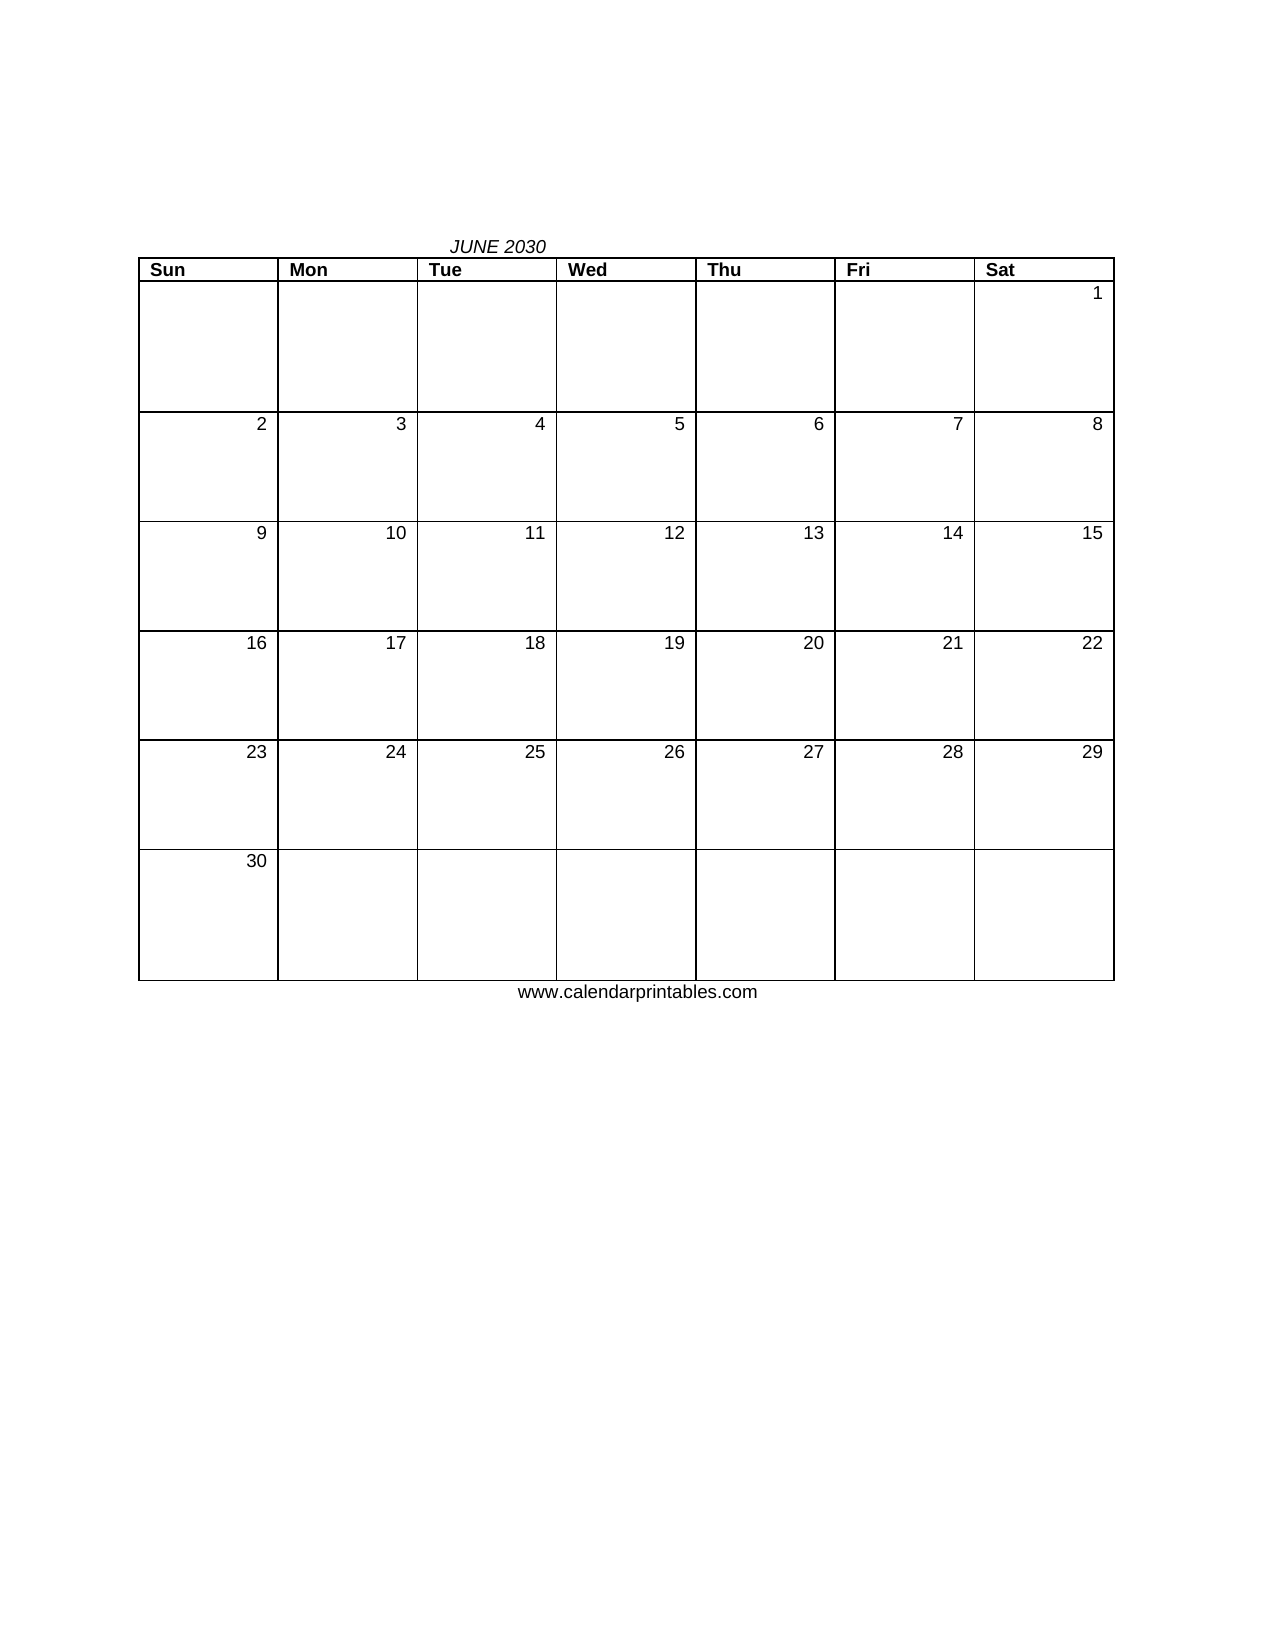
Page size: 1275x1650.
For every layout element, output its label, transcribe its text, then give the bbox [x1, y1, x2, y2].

table_cell 11 [418, 522, 556, 630]
table_cell 18 [418, 632, 556, 739]
table_cell 6 [697, 413, 834, 521]
table_header Sat [975, 259, 1113, 280]
table_cell [418, 850, 556, 980]
table_cell [279, 282, 417, 411]
table_cell 4 [418, 413, 556, 521]
table_cell 29 [975, 741, 1113, 849]
table_cell [836, 282, 974, 411]
table_header Sun [140, 259, 277, 280]
table_cell 30 [140, 850, 277, 980]
table_cell 3 [279, 413, 417, 521]
table_cell 8 [975, 413, 1113, 521]
table_cell [697, 850, 834, 980]
table_cell [975, 850, 1113, 980]
table_cell 17 [279, 632, 417, 739]
table_cell 21 [836, 632, 974, 739]
table_cell 27 [697, 741, 834, 849]
table_cell 9 [140, 522, 277, 630]
table_cell 24 [279, 741, 417, 849]
table_header Tue [418, 259, 556, 280]
table_cell 13 [697, 522, 834, 630]
table_cell 25 [418, 741, 556, 849]
table_cell 16 [140, 632, 277, 739]
table_cell 28 [836, 741, 974, 849]
table_cell [557, 850, 695, 980]
table_cell 22 [975, 632, 1113, 739]
table_cell 1 [975, 282, 1113, 411]
table_cell 26 [557, 741, 695, 849]
table_cell [418, 282, 556, 411]
table_header Mon [279, 259, 417, 280]
table_header Fri [836, 259, 974, 280]
table_cell 23 [140, 741, 277, 849]
table_cell 15 [975, 522, 1113, 630]
subtitle June 2030 [150, 236, 1125, 257]
table_cell [697, 282, 834, 411]
table_header Thu [697, 259, 834, 280]
table_cell 7 [836, 413, 974, 521]
text www.calendarprintables.com [150, 981, 1125, 1003]
table_header Wed [557, 259, 695, 280]
table_cell [557, 282, 695, 411]
table_cell [140, 282, 277, 411]
table_cell 2 [140, 413, 277, 521]
table_cell 10 [279, 522, 417, 630]
table_cell 14 [836, 522, 974, 630]
table_cell 20 [697, 632, 834, 739]
table_cell 5 [557, 413, 695, 521]
table_cell 19 [557, 632, 695, 739]
table_cell [279, 850, 417, 980]
table_cell [836, 850, 974, 980]
table_cell 12 [557, 522, 695, 630]
